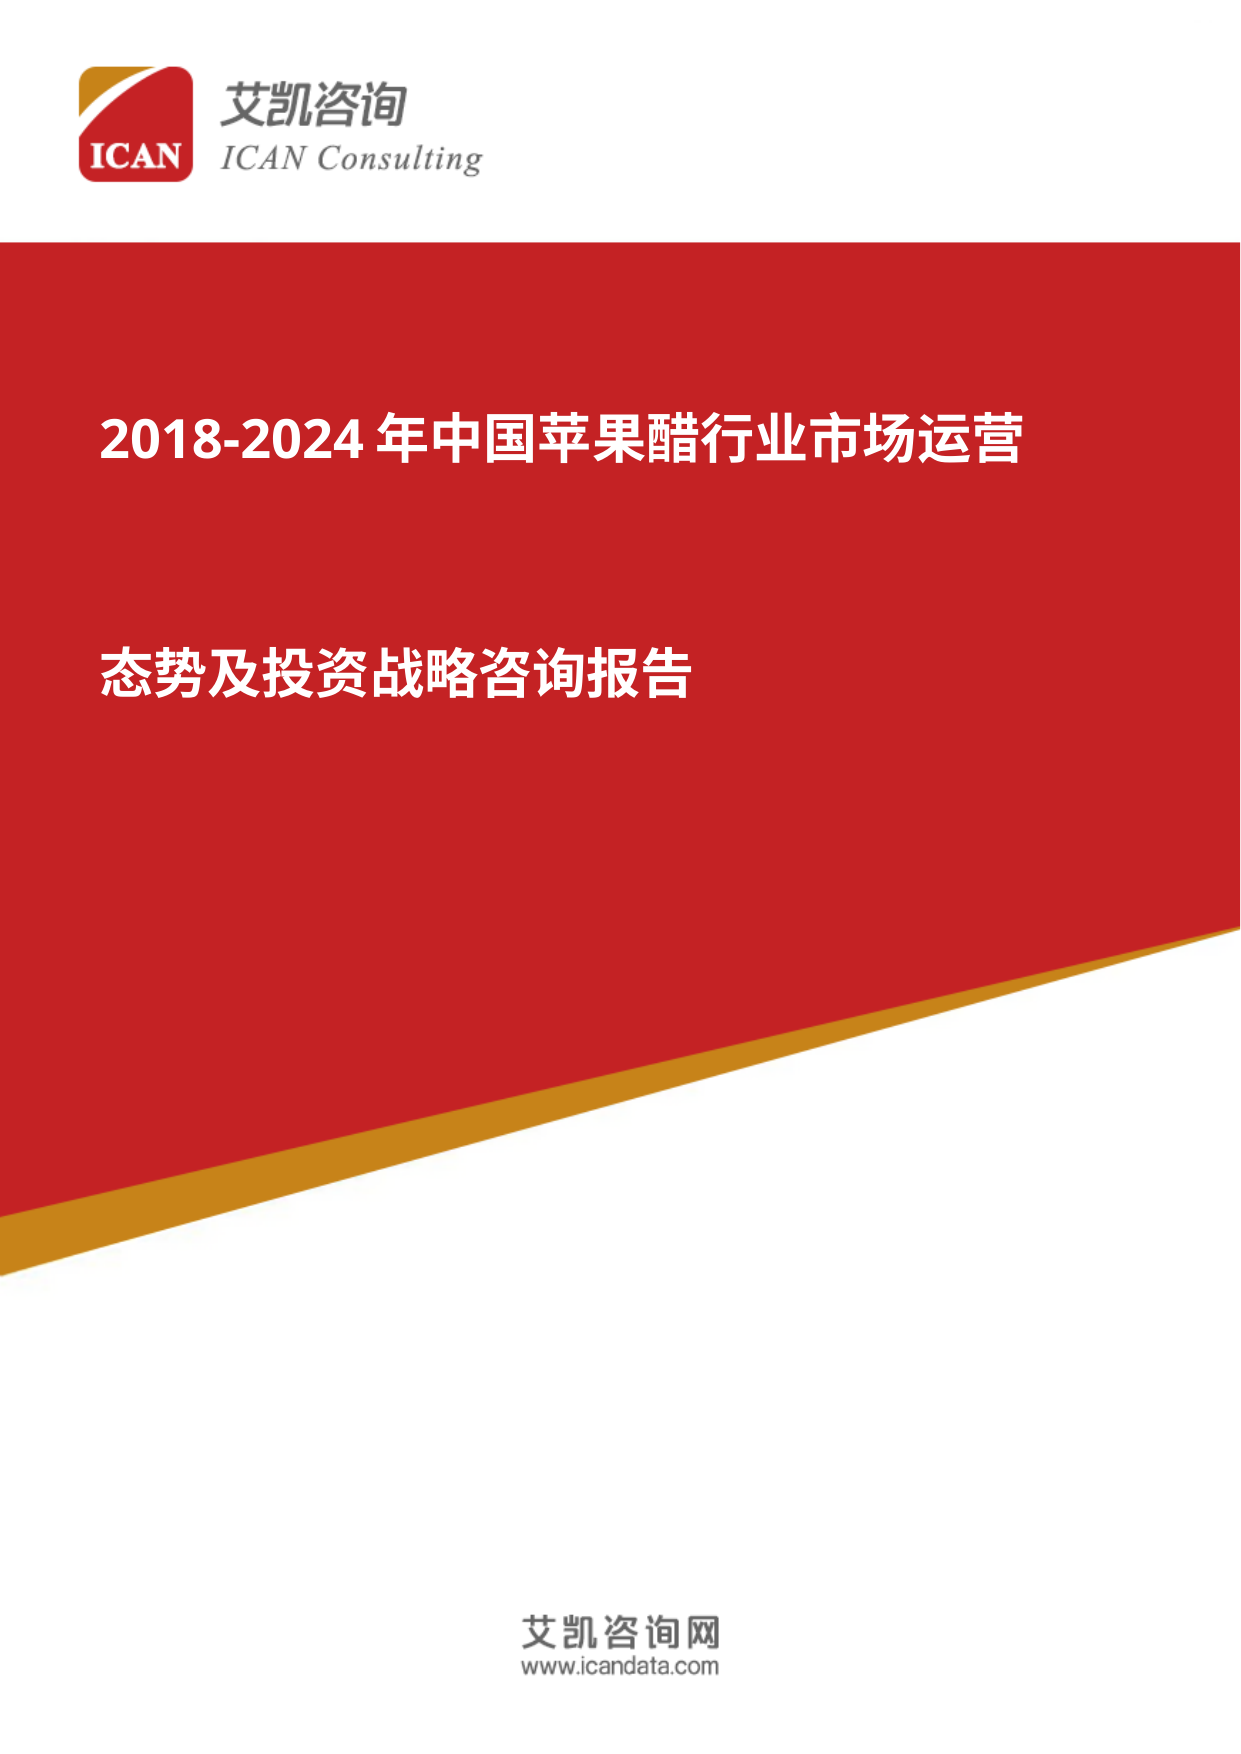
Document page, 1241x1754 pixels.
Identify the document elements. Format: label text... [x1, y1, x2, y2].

picture [0, 5, 1241, 1754]
subtitle 2018-2024年中国苹果醋行业市场运营态势及投资战略咨询报告 [99, 386, 1053, 718]
